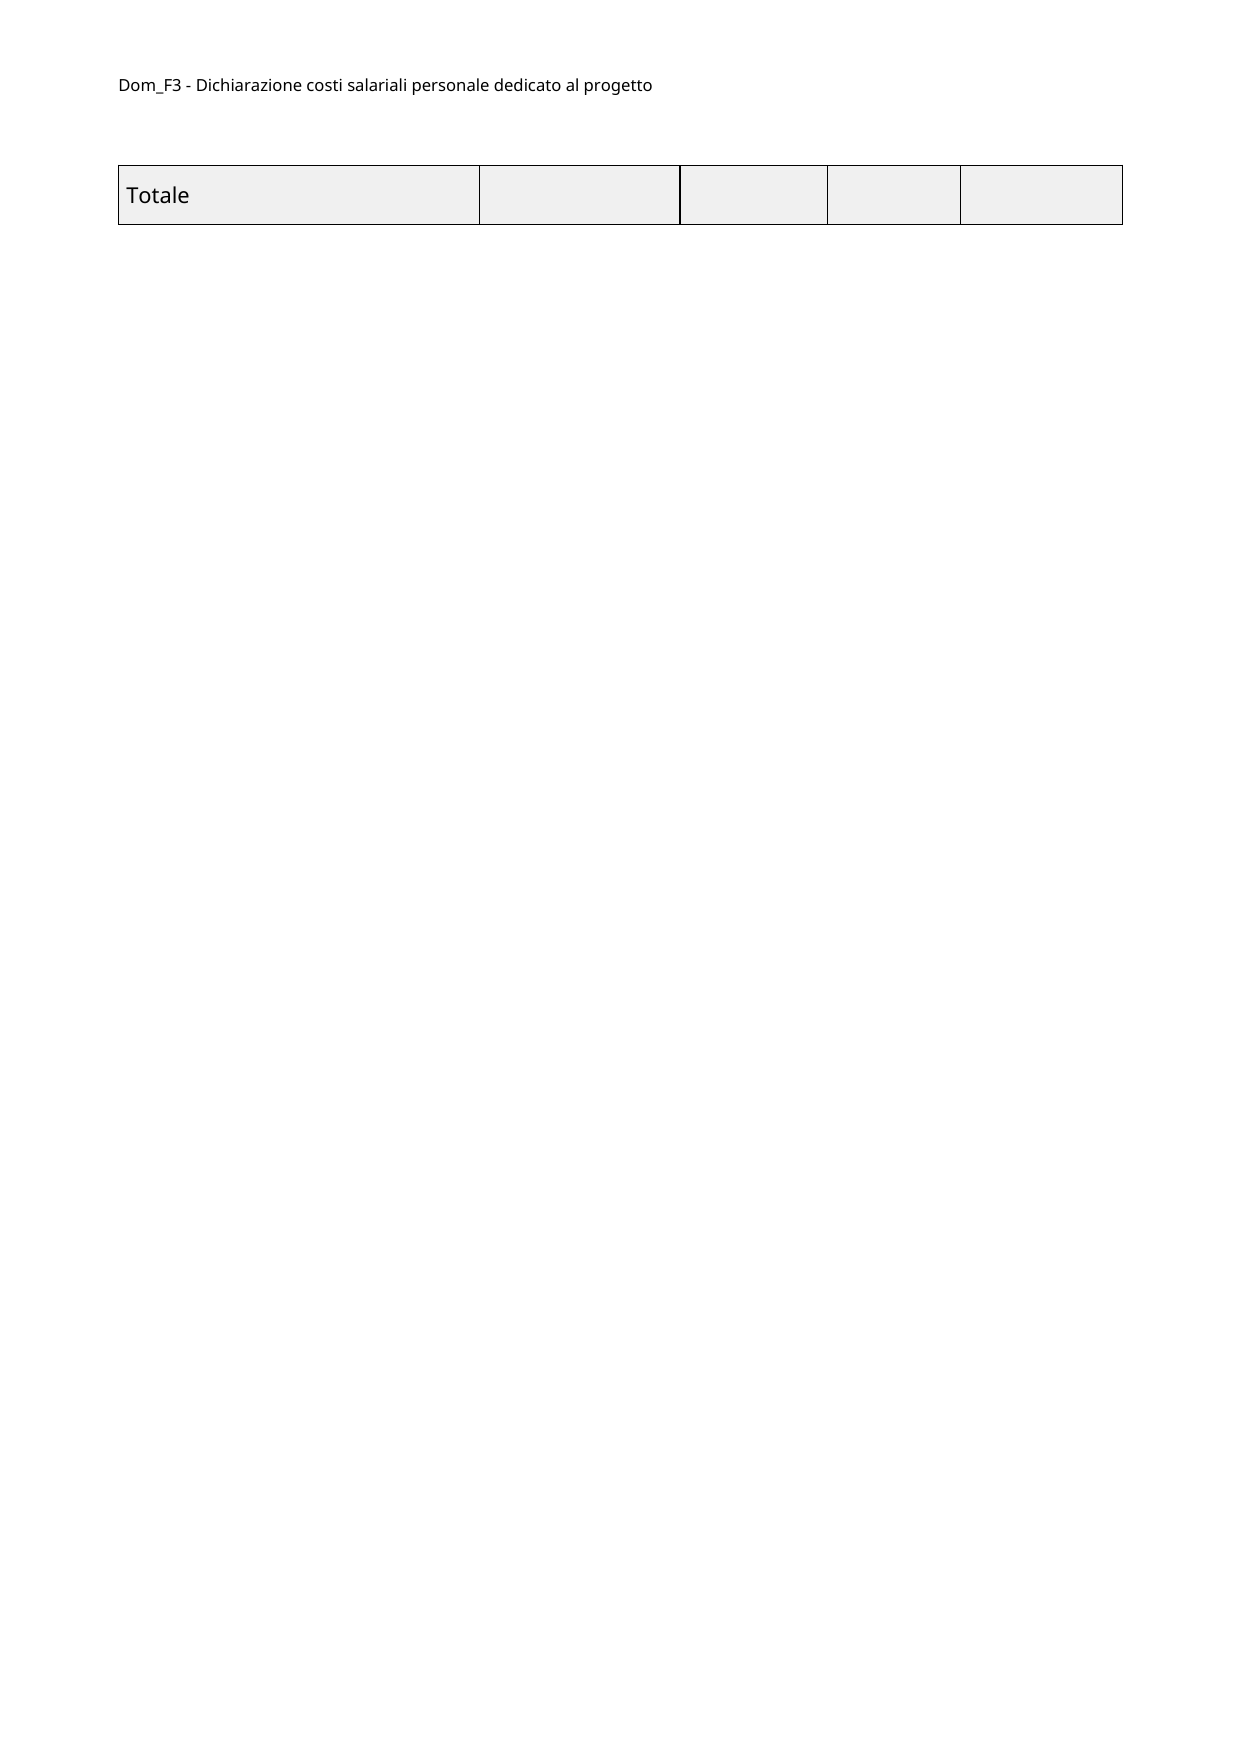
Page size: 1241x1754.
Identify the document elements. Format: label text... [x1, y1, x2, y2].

table_cell [828, 166, 960, 224]
table_cell [681, 166, 827, 224]
table_cell Totale [119, 166, 479, 224]
table_cell [480, 166, 679, 224]
table_cell [961, 166, 1122, 224]
